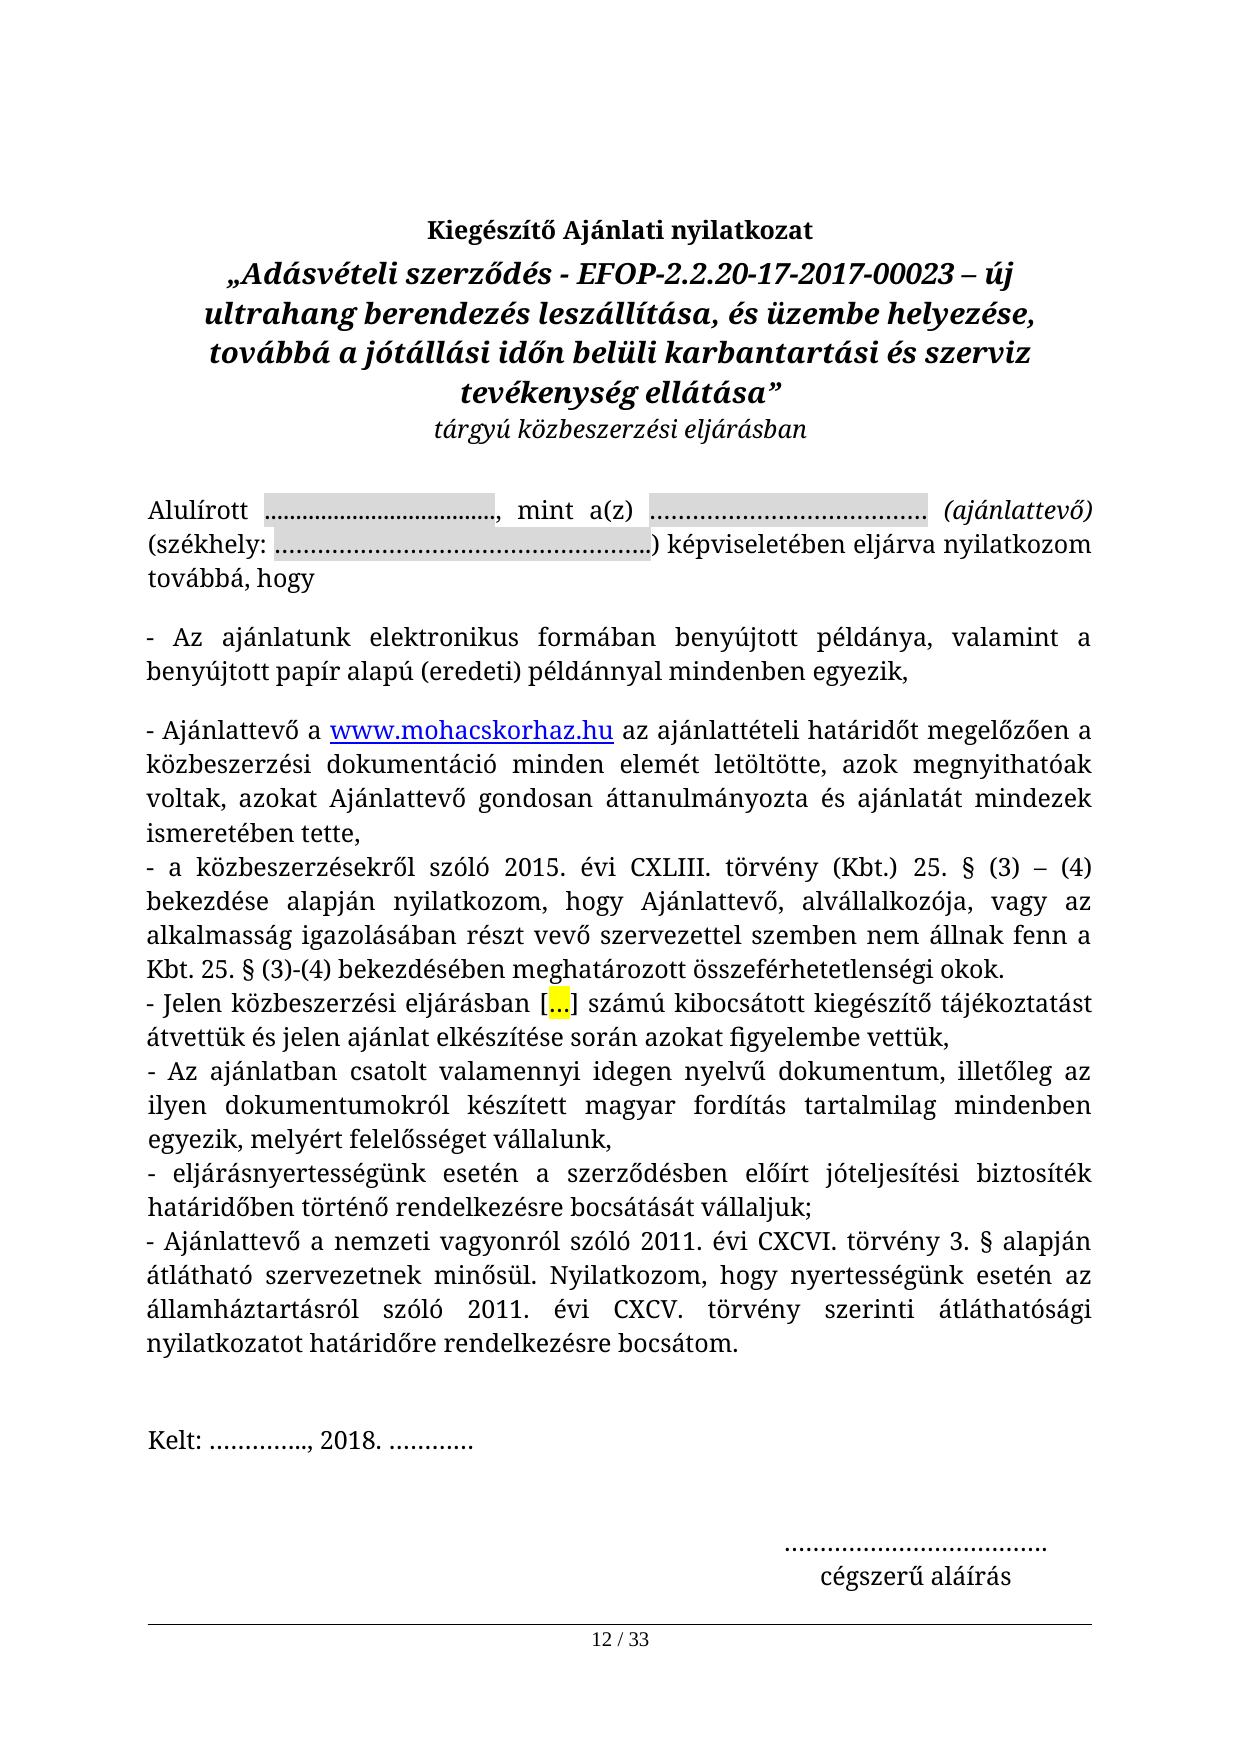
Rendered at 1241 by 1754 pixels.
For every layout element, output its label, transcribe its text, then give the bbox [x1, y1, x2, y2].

text tárgyú közbeszerzési eljárásban [148, 412, 1092, 446]
text - Ajánlattevő a www.mohacskorhaz.hu az ajánlattételi határidőt megelőzően a közbeszerzési dokumentáció minden elemét letöltötte, azok megnyithatóak voltak, azokat Ajánlattevő gondosan áttanulmányozta és ajánlatát mindezek ismeretében tette, [146, 713, 1092, 849]
text - eljárásnyertességünk esetén a szerződésben előírt jóteljesítési biztosíték határidőben történő rendelkezésre bocsátását vállaljuk; [148, 1156, 1092, 1224]
text - Ajánlattevő a nemzeti vagyonról szóló 2011. évi CXCVI. törvény 3. § alapján átlátható szervezetnek minősül. Nyilatkozom, hogy nyertességünk esetén az államháztartásról szóló 2011. évi CXCV. törvény szerinti átláthatósági nyilatkozatot határidőre rendelkezésre bocsátom. [146, 1224, 1092, 1360]
text - a közbeszerzésekről szóló 2015. évi CXLIII. törvény (Kbt.) 25. § (3) – (4) bekezdése alapján nyilatkozom, hogy Ajánlattevő, alvállalkozója, vagy az alkalmasság igazolásában részt vevő szervezettel szemben nem állnak fenn a Kbt. 25. § (3)-(4) bekezdésében meghatározott összeférhetetlenségi okok. [146, 849, 1092, 986]
text - Jelen közbeszerzési eljárásban […] számú kibocsátott kiegészítő tájékoztatást átvettük és jelen ajánlat elkészítése során azokat figyelembe vettük, [146, 986, 1092, 1054]
text Kelt: ………….., 2018. ………… [148, 1423, 1092, 1457]
text cégszerű aláírás [148, 1559, 1092, 1593]
list Alulírott ....................................., mint a(z) ………………………………… (ajánlattevő) (székhely: ……………………………………………..) képviseletében eljárva nyilatkozom továbbá, hogy [148, 493, 1092, 595]
text - Az ajánlatban csatolt valamennyi idegen nyelvű dokumentum, illetőleg az ilyen dokumentumokról készített magyar fordítás tartalmilag mindenben egyezik, melyért felelősséget vállalunk, [148, 1054, 1092, 1156]
title Kiegészítő Ajánlati nyilatkozat [148, 213, 1092, 247]
text ………………………………. [148, 1525, 1092, 1559]
text - Az ajánlatunk elektronikus formában benyújtott példánya, valamint a benyújtott papír alapú (eredeti) példánnyal mindenben egyezik, [146, 620, 1092, 688]
subtitle „Adásvételi szerződés - EFOP-2.2.20-17-2017-00023 – új ultrahang berendezés leszállítása, és üzembe helyezése, továbbá a jótállási időn belüli karbantartási és szerviz tevékenység ellátása” [148, 253, 1092, 412]
